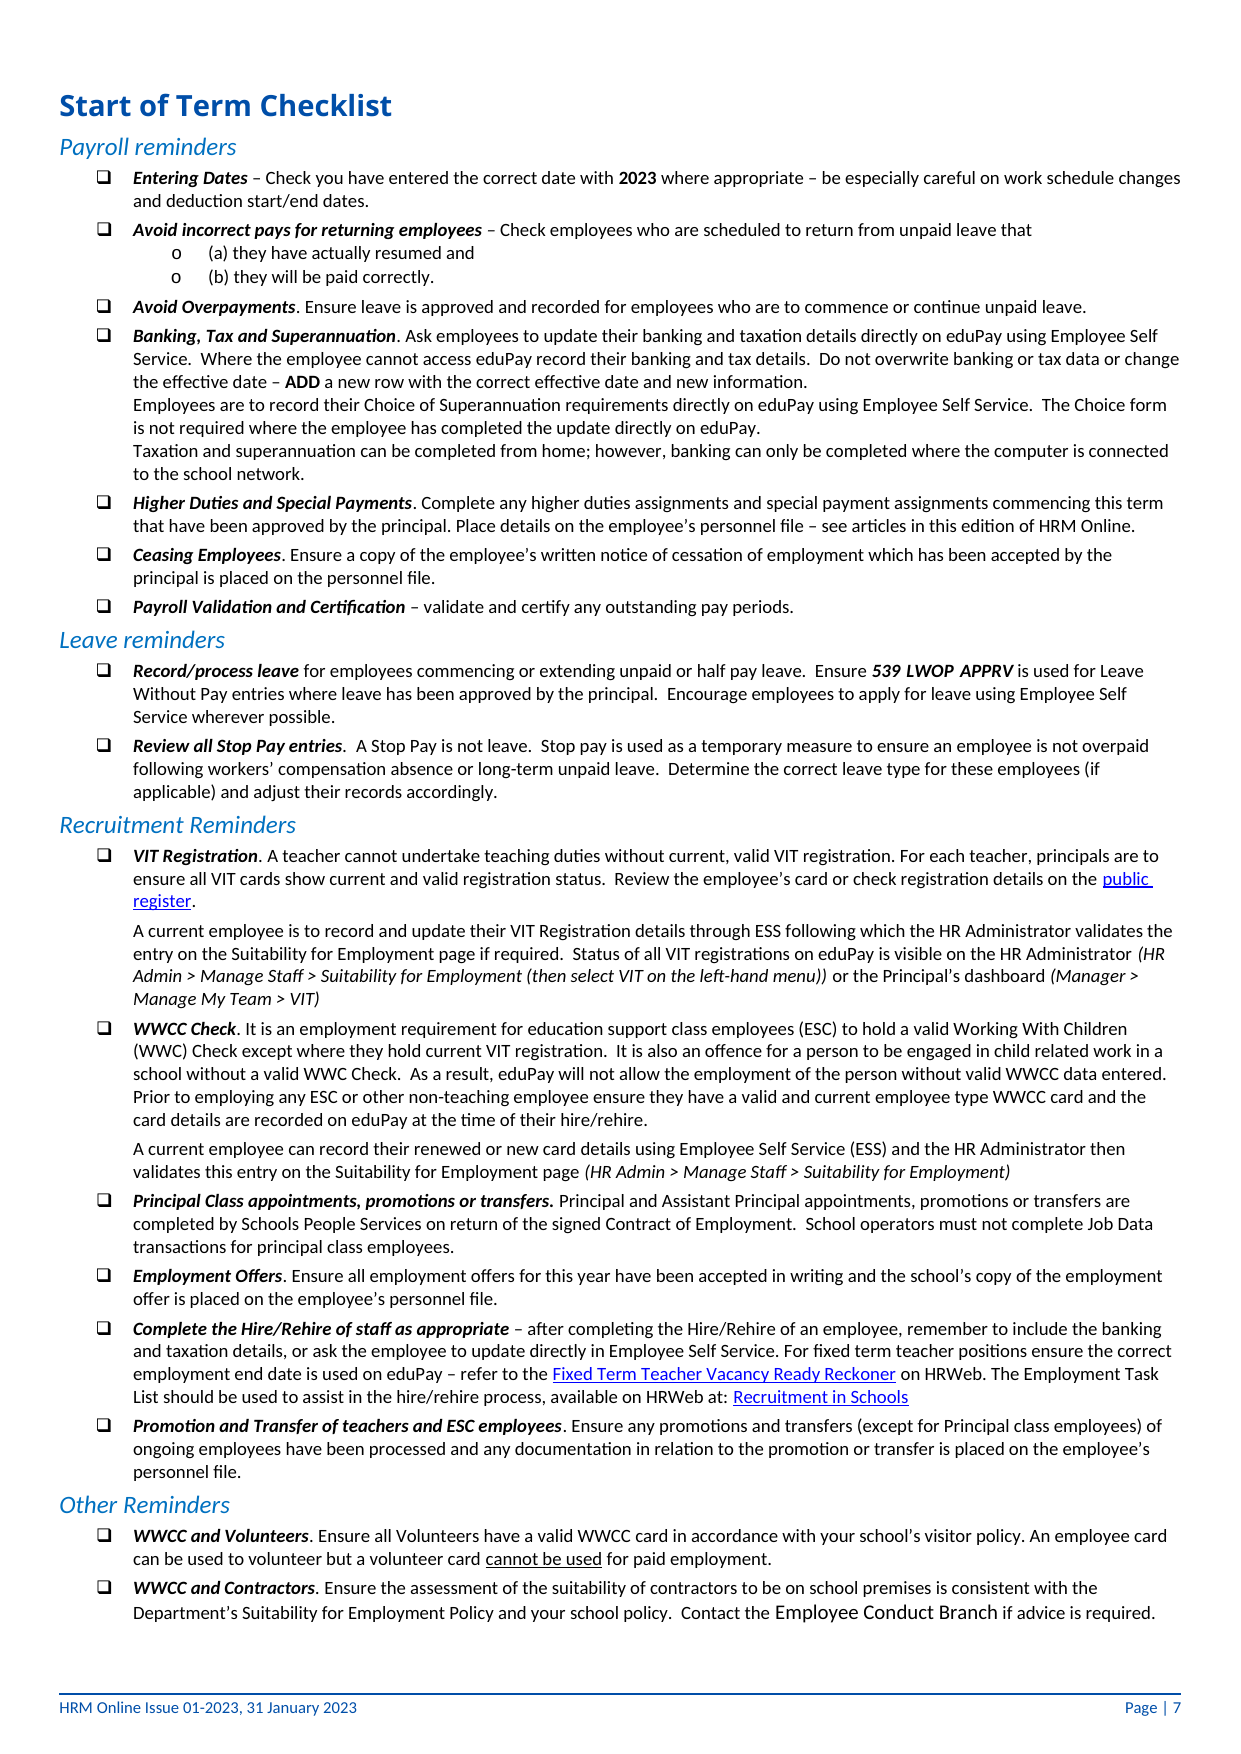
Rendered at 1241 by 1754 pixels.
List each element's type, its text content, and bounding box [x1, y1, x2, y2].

list Employment Offers. Ensure all employment offers for this year have been accepted in writing and the school’s copy of the employment offer is placed on the employee’s personnel file. [95, 1264, 1181, 1310]
list Payroll Validation and Certification – validate and certify any outstanding pay periods. [95, 595, 1181, 618]
subtitle Leave reminders [59, 624, 1181, 655]
list Record/process leave for employees commencing or extending unpaid or half pay leave. Ensure 539 LWOP APPRV is used for Leave Without Pay entries where leave has been approved by the principal. Encourage employees to apply for leave using Employee Self Service wherever possible. [95, 659, 1181, 728]
list WWCC and Contractors. Ensure the assessment of the suitability of contractors to be on school premises is consistent with the Department’s Suitability for Employment Policy and your school policy. Contact the Employee Conduct Branch if advice is required. [96, 1576, 1181, 1625]
list Ceasing Employees. Ensure a copy of the employee’s written notice of cessation of employment which has been accepted by the principal is placed on the personnel file. [95, 543, 1181, 589]
list Complete the Hire/Rehire of staff as appropriate – after completing the Hire/Rehire of an employee, remember to include the banking and taxation details, or ask the employee to update directly in Employee Self Service. For fixed term teacher positions ensure the correct employment end date is used on eduPay – refer to the Fixed Term Teacher Vacancy Ready Reckoner on HRWeb. The Employment Task List should be used to assist in the hire/rehire process, available on HRWeb at: Recruitment in Schools [95, 1317, 1181, 1408]
text A current employee can record their renewed or new card details using Employee Self Service (ESS) and the HR Administrator then validates this entry on the Suitability for Employment page (HR Admin > Manage Staff > Suitability for Employment) [133, 1137, 1181, 1183]
text A current employee is to record and update their VIT Registration details through ESS following which the HR Administrator validates the entry on the Suitability for Employment page if required. Status of all VIT registrations on eduPay is visible on the HR Administrator (HR Admin > Manage Staff > Suitability for Employment (then select VIT on the left-hand menu)) or the Principal’s dashboard (Manager > Manage My Team > VIT) [133, 919, 1181, 1010]
list Entering Dates – Check you have entered the correct date with 2023 where appropriate – be especially careful on work schedule changes and deduction start/end dates. [95, 166, 1181, 212]
list WWCC and Volunteers. Ensure all Volunteers have a valid WWCC card in accordance with your school’s visitor policy. An employee card can be used to volunteer but a volunteer card cannot be used for paid employment. [96, 1524, 1181, 1570]
subtitle Recruitment Reminders [59, 809, 1181, 839]
list (b) they will be paid correctly. [170, 265, 1181, 289]
list Higher Duties and Special Payments. Complete any higher duties assignments and special payment assignments commencing this term that have been approved by the principal. Place details on the employee’s personnel file – see articles in this edition of HRM Online. [95, 491, 1181, 537]
list Review all Stop Pay entries. A Stop Pay is not leave. Stop pay is used as a temporary measure to ensure an employee is not overpaid following workers’ compensation absence or long-term unpaid leave. Determine the correct leave type for these employees (if applicable) and adjust their records accordingly. [95, 734, 1181, 803]
subtitle Other Reminders [59, 1489, 1181, 1520]
list (a) they have actually resumed and [171, 241, 1181, 265]
list Banking, Tax and Superannuation. Ask employees to update their banking and taxation details directly on eduPay using Employee Self Service. Where the employee cannot access eduPay record their banking and tax details. Do not overwrite banking or tax data or change the effective date – ADD a new row with the correct effective date and new information. Employees are to record their Choice of Superannuation requirements directly on eduPay using Employee Self Service. The Choice form is not required where the employee has completed the update directly on eduPay. Taxation and superannuation can be completed from home; however, banking can only be completed where the computer is connected to the school network. [95, 324, 1181, 485]
list WWCC Check. It is an employment requirement for education support class employees (ESC) to hold a valid Working With Children (WWC) Check except where they hold current VIT registration. It is also an offence for a person to be engaged in child related work in a school without a valid WWC Check. As a result, eduPay will not allow the employment of the person without valid WWCC data entered. Prior to employing any ESC or other non-teaching employee ensure they have a valid and current employee type WWCC card and the card details are recorded on eduPay at the time of their hire/rehire. [96, 1017, 1181, 1131]
list VIT Registration. A teacher cannot undertake teaching duties without current, valid VIT registration. For each teacher, principals are to ensure all VIT cards show current and valid registration status. Review the employee’s card or check registration details on the public register. [96, 844, 1181, 912]
list Avoid incorrect pays for returning employees – Check employees who are scheduled to return from unpaid leave that [96, 218, 1181, 241]
list Promotion and Transfer of teachers and ESC employees. Ensure any promotions and transfers (except for Principal class employees) of ongoing employees have been processed and any documentation in relation to the promotion or transfer is placed on the employee’s personnel file. [95, 1414, 1181, 1483]
list Avoid Overpayments. Ensure leave is approved and recorded for employees who are to commence or continue unpaid leave. [95, 295, 1181, 318]
subtitle Start of Term Checklist [59, 86, 1181, 125]
list Principal Class appointments, promotions or transfers. Principal and Assistant Principal appointments, promotions or transfers are completed by Schools People Services on return of the signed Contract of Employment. School operators must not complete Job Data transactions for principal class employees. [96, 1189, 1181, 1258]
subtitle Payroll reminders [59, 132, 1181, 162]
